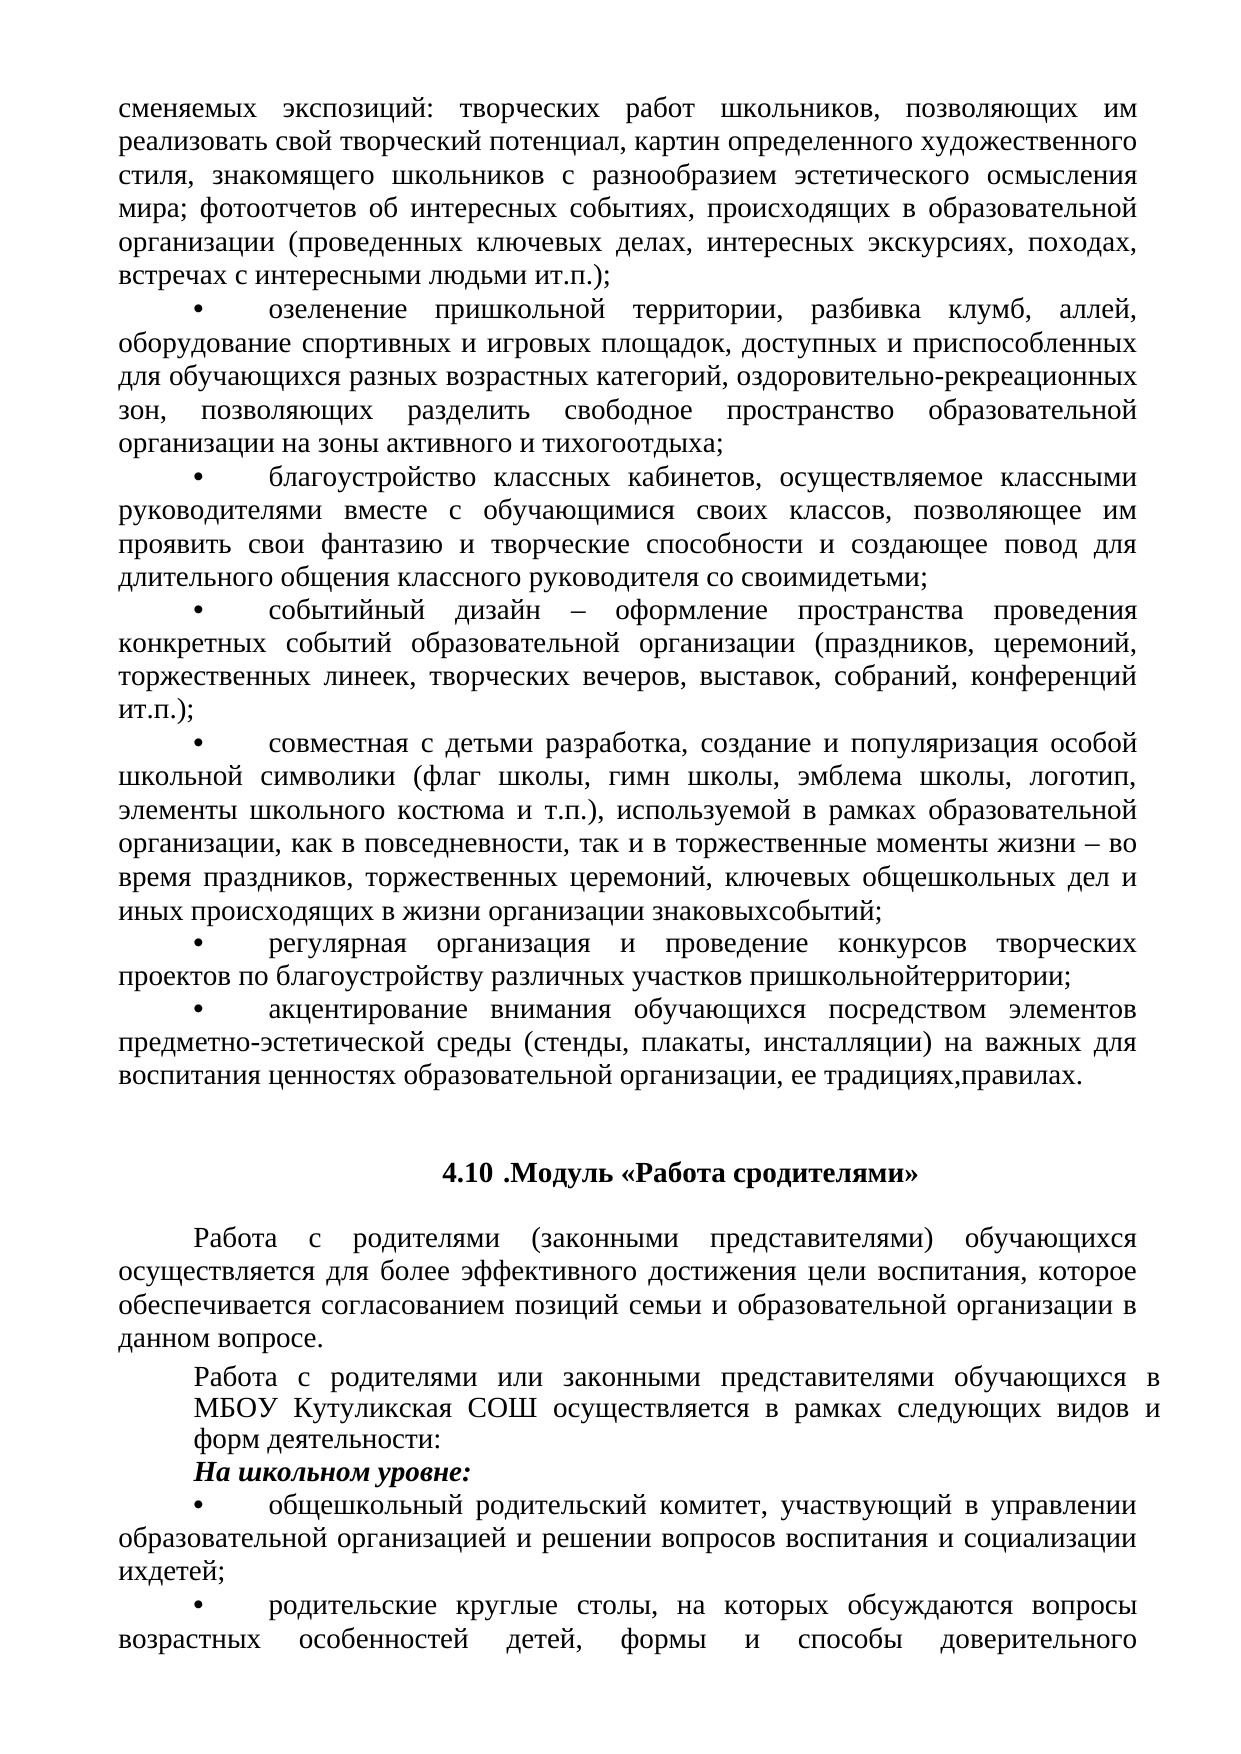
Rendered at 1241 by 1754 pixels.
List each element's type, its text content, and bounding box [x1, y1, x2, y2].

list акцентирование внимания обучающихся посредством элементов предметно-эстетической среды (стенды, плакаты, инсталляции) на важных для воспитания ценностях образовательной организации, ее традициях,правилах. [118, 992, 1138, 1091]
text Работа с родителями (законными представителями) обучающихся осуществляется для более эффективного достижения цели воспитания, которое обеспечивается согласованием позиций семьи и образовательной организации в данном вопросе. [118, 1220, 1138, 1354]
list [118, 1587, 1138, 1654]
list регулярная организация и проведение конкурсов творческих проектов по благоустройству различных участков пришкольнойтерритории; [118, 926, 1138, 992]
text Работа с родителями или законными представителями обучающихся в МБОУ Кутуликская СОШ осуществляется в рамках следующих видов и форм деятельности: [193, 1361, 1161, 1454]
text На школьном уровне: [193, 1454, 1161, 1488]
list озеленение пришкольной территории, разбивка клумб, аллей, оборудование спортивных и игровых площадок, доступных и приспособленных для обучающихся разных возрастных категорий, оздоровительно-рекреационных зон, позволяющих разделить свободное пространство образовательной организации на зоны активного и тихогоотдыха; [118, 291, 1138, 459]
list совместная с детьми разработка, создание и популяризация особой школьной символики (флаг школы, гимн школы, эмблема школы, логотип, элементы школьного костюма и т.п.), используемой в рамках образовательной организации, как в повседневности, так и в торжественные моменты жизни – во время праздников, торжественных церемоний, ключевых общешкольных дел и иных происходящих в жизни организации знаковыхсобытий; [118, 725, 1138, 926]
list благоустройство классных кабинетов, осуществляемое классными руководителями вместе с обучающимися своих классов, позволяющее им проявить свои фантазию и творческие способности и создающее повод для длительного общения классного руководителя со своимидетьми; [118, 459, 1138, 593]
list событийный дизайн – оформление пространства проведения конкретных событий образовательной организации (праздников, церемоний, торжественных линеек, творческих вечеров, выставок, собраний, конференций ит.п.); [118, 593, 1138, 725]
subtitle .Модуль «Работа сродителями» [200, 1158, 1161, 1189]
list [118, 90, 1138, 291]
list общешкольный родительский комитет, участвующий в управлении образовательной организацией и решении вопросов воспитания и социализации ихдетей; [118, 1488, 1138, 1587]
